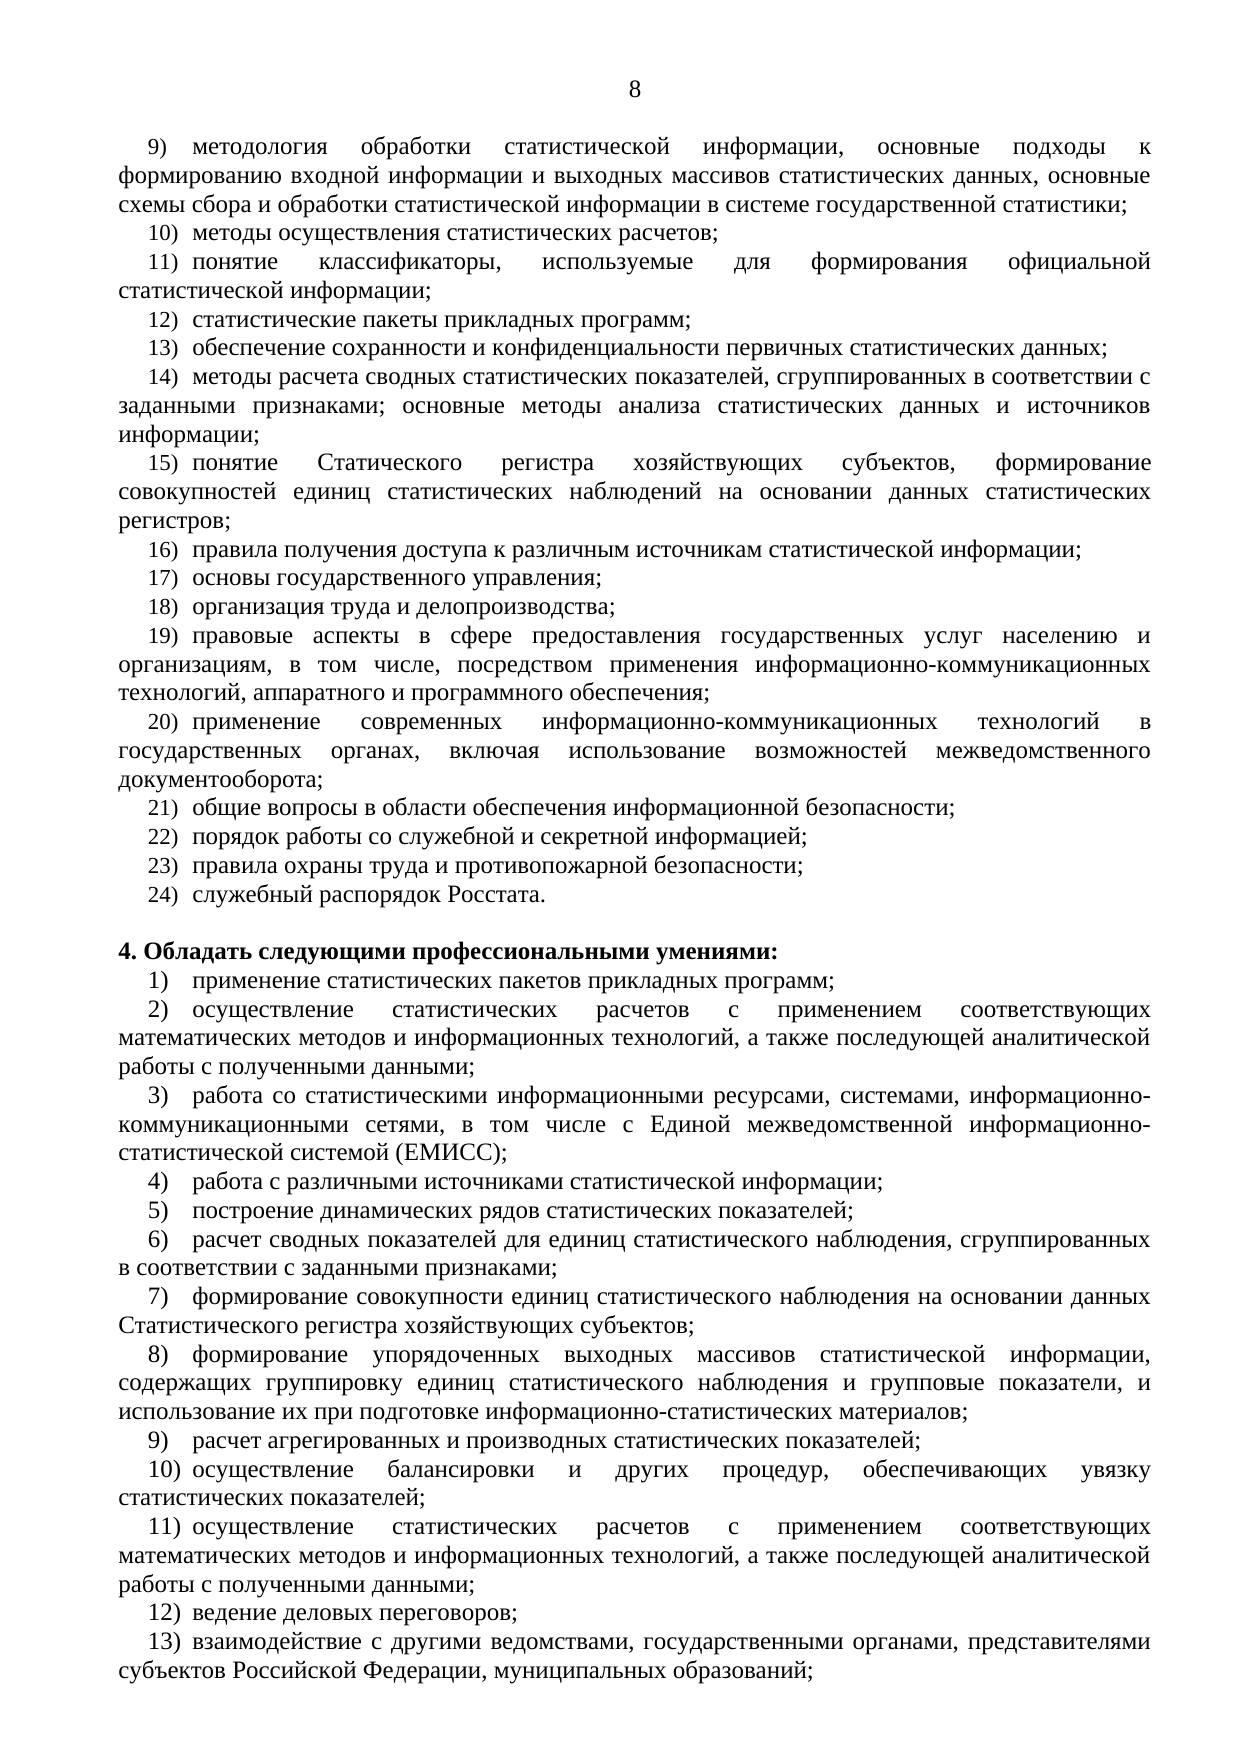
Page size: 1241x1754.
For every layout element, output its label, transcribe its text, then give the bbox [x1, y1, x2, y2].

list работа с различными источниками статистической информации; [118, 1166, 1152, 1195]
list правила охраны труда и противопожарной безопасности; [118, 850, 1152, 879]
list обеспечение сохранности и конфиденциальности первичных статистических данных; [118, 332, 1152, 361]
text 4. Обладать следующими профессиональными умениями: [118, 936, 1152, 965]
list служебный распорядок Росстата. [118, 879, 1152, 907]
list правила получения доступа к различным источникам статистической информации; [118, 534, 1152, 562]
list осуществление балансировки и других процедур, обеспечивающих увязку статистических показателей; [118, 1454, 1152, 1511]
list построение динамических рядов статистических показателей; [118, 1195, 1152, 1224]
list расчет сводных показателей для единиц статистического наблюдения, сгруппированных в соответствии с заданными признаками; [118, 1224, 1152, 1281]
list применение современных информационно-коммуникационных технологий в государственных органах, включая использование возможностей межведомственного документооборота; [118, 706, 1152, 792]
list применение статистических пакетов прикладных программ; [118, 965, 1152, 994]
list основы государственного управления; [118, 562, 1152, 591]
list осуществление статистических расчетов с применением соответствующих математических методов и информационных технологий, а также последующей аналитической работы с полученными данными; [118, 1511, 1152, 1597]
list статистические пакеты прикладных программ; [118, 304, 1152, 332]
list правовые аспекты в сфере предоставления государственных услуг населению и организациям, в том числе, посредством применения информационно-коммуникационных технологий, аппаратного и программного обеспечения; [118, 620, 1152, 706]
list понятие классификаторы, используемые для формирования официальной статистической информации; [118, 246, 1152, 304]
list порядок работы со служебной и секретной информацией; [118, 821, 1152, 850]
list формирование упорядоченных выходных массивов статистической информации, содержащих группировку единиц статистического наблюдения и групповые показатели, и использование их при подготовке информационно-статистических материалов; [118, 1339, 1152, 1425]
list ведение деловых переговоров; [118, 1597, 1152, 1626]
list организация труда и делопроизводства; [118, 591, 1152, 620]
list работа со статистическими информационными ресурсами, системами, информационно-коммуникационными сетями, в том числе с Единой межведомственной информационно-статистической системой (ЕМИСС); [118, 1080, 1152, 1166]
list понятие Статического регистра хозяйствующих субъектов, формирование совокупностей единиц статистических наблюдений на основании данных статистических регистров; [118, 447, 1152, 534]
list методология обработки статистической информации, основные подходы к формированию входной информации и выходных массивов статистических данных, основные схемы сбора и обработки статистической информации в системе государственной статистики; [118, 131, 1152, 217]
list методы расчета сводных статистических показателей, сгруппированных в соответствии с заданными признаками; основные методы анализа статистических данных и источников информации; [118, 361, 1152, 447]
list взаимодействие с другими ведомствами, государственными органами, представителями субъектов Российской Федерации, муниципальных образований; [118, 1626, 1152, 1684]
list методы осуществления статистических расчетов; [118, 217, 1152, 246]
list общие вопросы в области обеспечения информационной безопасности; [118, 792, 1152, 821]
list осуществление статистических расчетов с применением соответствующих математических методов и информационных технологий, а также последующей аналитической работы с полученными данными; [118, 994, 1152, 1080]
list расчет агрегированных и производных статистических показателей; [118, 1425, 1152, 1454]
list формирование совокупности единиц статистического наблюдения на основании данных Статистического регистра хозяйствующих субъектов; [118, 1281, 1152, 1339]
